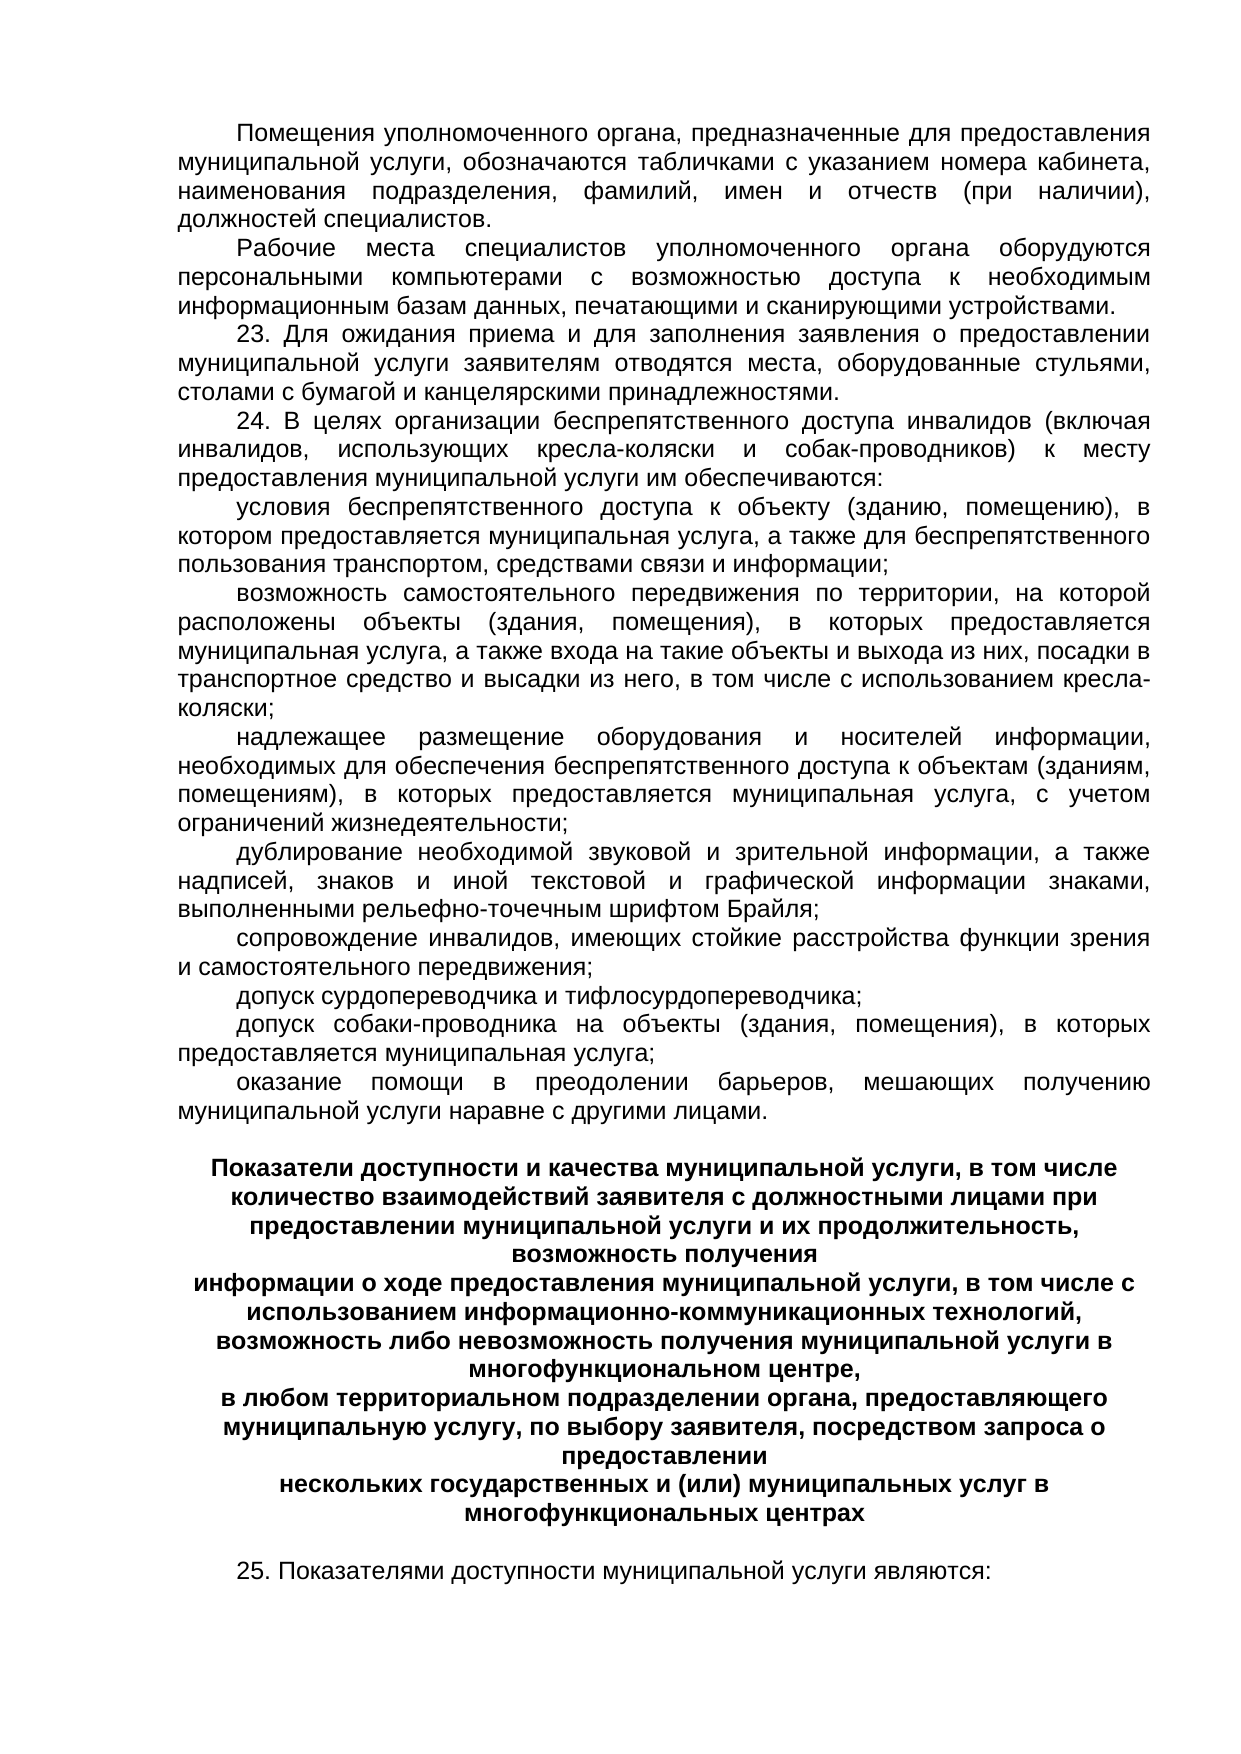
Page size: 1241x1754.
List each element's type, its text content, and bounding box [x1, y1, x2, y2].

text Рабочие места специалистов уполномоченного органа оборудуются персональными компьютерами с возможностью доступа к необходимым информационным базам данных, печатающими и сканирующими устройствами. [177, 233, 1152, 319]
text в любом территориальном подразделении органа, предоставляющего муниципальную услугу, по выбору заявителя, посредством запроса о предоставлении [177, 1383, 1152, 1469]
text 23. Для ожидания приема и для заполнения заявления о предоставлении муниципальной услуги заявителям отводятся места, оборудованные стульями, столами с бумагой и канцелярскими принадлежностями. [177, 319, 1152, 406]
text Показатели доступности и качества муниципальной услуги, в том числе количество взаимодействий заявителя с должностными лицами при предоставлении муниципальной услуги и их продолжительность, возможность получения [177, 1153, 1152, 1268]
text допуск собаки-проводника на объекты (здания, помещения), в которых предоставляется муниципальная услуга; [177, 1009, 1152, 1067]
text 25. Показателями доступности муниципальной услуги являются: [177, 1556, 1152, 1584]
text дублирование необходимой звуковой и зрительной информации, а также надписей, знаков и иной текстовой и графической информации знаками, выполненными рельефно-точечным шрифтом Брайля; [177, 837, 1152, 923]
text допуск сурдопереводчика и тифлосурдопереводчика; [177, 981, 1152, 1009]
text оказание помощи в преодолении барьеров, мешающих получению муниципальной услуги наравне с другими лицами. [177, 1067, 1152, 1124]
text нескольких государственных и (или) муниципальных услуг в многофункциональных центрах [177, 1469, 1152, 1527]
text условия беспрепятственного доступа к объекту (зданию, помещению), в котором предоставляется муниципальная услуга, а также для беспрепятственного пользования транспортом, средствами связи и информации; [177, 492, 1152, 578]
text информации о ходе предоставления муниципальной услуги, в том числе с использованием информационно-коммуникационных технологий, возможность либо невозможность получения муниципальной услуги в многофункциональном центре, [177, 1268, 1152, 1383]
text 24. В целях организации беспрепятственного доступа инвалидов (включая инвалидов, использующих кресла-коляски и собак-проводников) к месту предоставления муниципальной услуги им обеспечиваются: [177, 406, 1152, 492]
text возможность самостоятельного передвижения по территории, на которой расположены объекты (здания, помещения), в которых предоставляется муниципальная услуга, а также входа на такие объекты и выхода из них, посадки в транспортное средство и высадки из него, в том числе с использованием кресла-коляски; [177, 578, 1152, 722]
text Помещения уполномоченного органа, предназначенные для предоставления муниципальной услуги, обозначаются табличками с указанием номера кабинета, наименования подразделения, фамилий, имен и отчеств (при наличии), должностей специалистов. [177, 118, 1152, 233]
text надлежащее размещение оборудования и носителей информации, необходимых для обеспечения беспрепятственного доступа к объектам (зданиям, помещениям), в которых предоставляется муниципальная услуга, с учетом ограничений жизнедеятельности; [177, 722, 1152, 837]
text сопровождение инвалидов, имеющих стойкие расстройства функции зрения и самостоятельного передвижения; [177, 923, 1152, 981]
